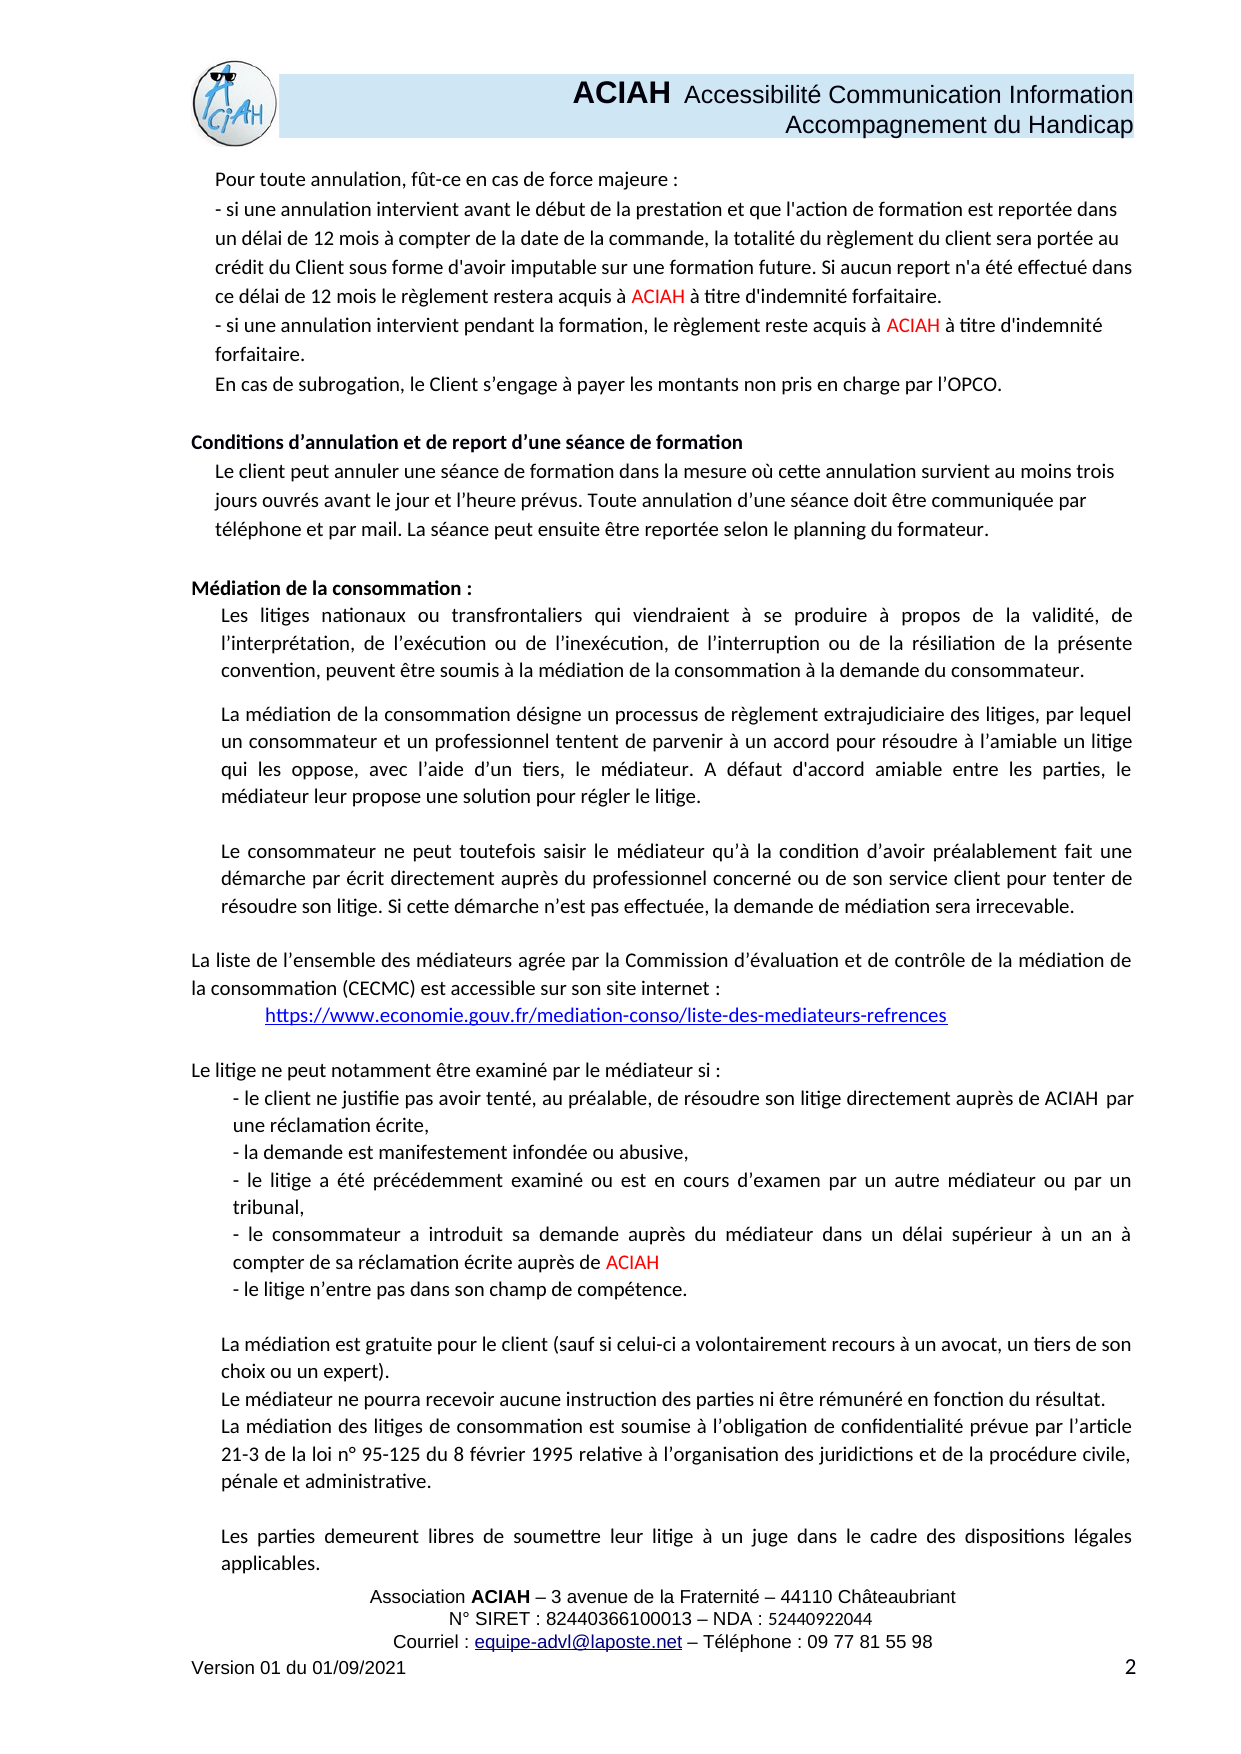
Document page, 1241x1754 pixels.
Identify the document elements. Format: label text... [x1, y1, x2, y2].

text - le litige n’entre pas dans son champ de compétence. [233, 1276, 1134, 1302]
text Les parties demeurent libres de soumettre leur litige à un juge dans le cadre des dispositions légales applicables. [221, 1523, 1134, 1576]
text Le médiateur ne pourra recevoir aucune instruction des parties ni être rémunéré en fonction du résultat. [221, 1386, 1134, 1411]
text Le client peut annuler une séance de formation dans la mesure où cette annulation survient au moins trois jours ouvrés avant le jour et l’heure prévus. Toute annulation d’une séance doit être communiquée par téléphone et par mail. La séance peut ensuite être reportée selon le planning du formateur. [215, 458, 1134, 542]
text Pour toute annulation, fût-ce en cas de force majeure : [215, 167, 1134, 192]
text Médiation de la consommation : [191, 575, 1134, 600]
text La médiation est gratuite pour le client (sauf si celui-ci a volontairement recours à un avocat, un tiers de son choix ou un expert). [221, 1331, 1134, 1384]
text La médiation de la consommation désigne un processus de règlement extrajudiciaire des litiges, par lequel un consommateur et un professionnel tentent de parvenir à un accord pour résoudre à l’amiable un litige qui les oppose, avec l’aide d’un tiers, le médiateur. A défaut d'accord amiable entre les parties, le médiateur leur propose une solution pour régler le litige. [221, 701, 1134, 809]
text - la demande est manifestement infondée ou abusive, [233, 1139, 1134, 1165]
picture [190, 57, 280, 147]
text - le client ne justifie pas avoir tenté, au préalable, de résoudre son litige directement auprès de ACIAH par une réclamation écrite, [233, 1085, 1134, 1137]
text En cas de subrogation, le Client s’engage à payer les montants non pris en charge par l’OPCO. [215, 371, 1134, 396]
text La liste de l’ensemble des médiateurs agrée par la Commission d’évaluation et de contrôle de la médiation de la consommation (CECMC) est accessible sur son site internet : [191, 948, 1134, 1001]
text Les litiges nationaux ou transfrontaliers qui viendraient à se produire à propos de la validité, de l’interprétation, de l’exécution ou de l’inexécution, de l’interruption ou de la résiliation de la présente convention, peuvent être soumis à la médiation de la consommation à la demande du consommateur. [221, 602, 1134, 682]
text Conditions d’annulation et de report d’une séance de formation [191, 429, 1134, 454]
text - le litige a été précédemment examiné ou est en cours d’examen par un autre médiateur ou par un tribunal, [233, 1167, 1134, 1220]
text - si une annulation intervient avant le début de la prestation et que l'action de formation est reportée dans un délai de 12 mois à compter de la date de la commande, la totalité du règlement du client sera portée au crédit du Client sous forme d'avoir imputable sur une formation future. Si aucun report n'a été effectué dans ce délai de 12 mois le règlement restera acquis à ACIAH à titre d'indemnité forfaitaire. [215, 196, 1134, 309]
text La médiation des litiges de consommation est soumise à l’obligation de confidentialité prévue par l’article 21-3 de la loi n° 95-125 du 8 février 1995 relative à l’organisation des juridictions et de la procédure civile, pénale et administrative. [221, 1413, 1134, 1494]
text Le consommateur ne peut toutefois saisir le médiateur qu’à la condition d’avoir préalablement fait une démarche par écrit directement auprès du professionnel concerné ou de son service client pour tenter de résoudre son litige. Si cette démarche n’est pas effectuée, la demande de médiation sera irrecevable. [221, 838, 1134, 918]
text - si une annulation intervient pendant la formation, le règlement reste acquis à ACIAH à titre d'indemnité forfaitaire. [215, 312, 1134, 367]
text Le litige ne peut notamment être examiné par le médiateur si : [191, 1057, 1134, 1083]
text - le consommateur a introduit sa demande auprès du médiateur dans un délai supérieur à un an à compter de sa réclamation écrite auprès de ACIAH [233, 1222, 1134, 1274]
text https://www.economie.gouv.fr/mediation-conso/liste-des-mediateurs-refrences [191, 1002, 1134, 1028]
